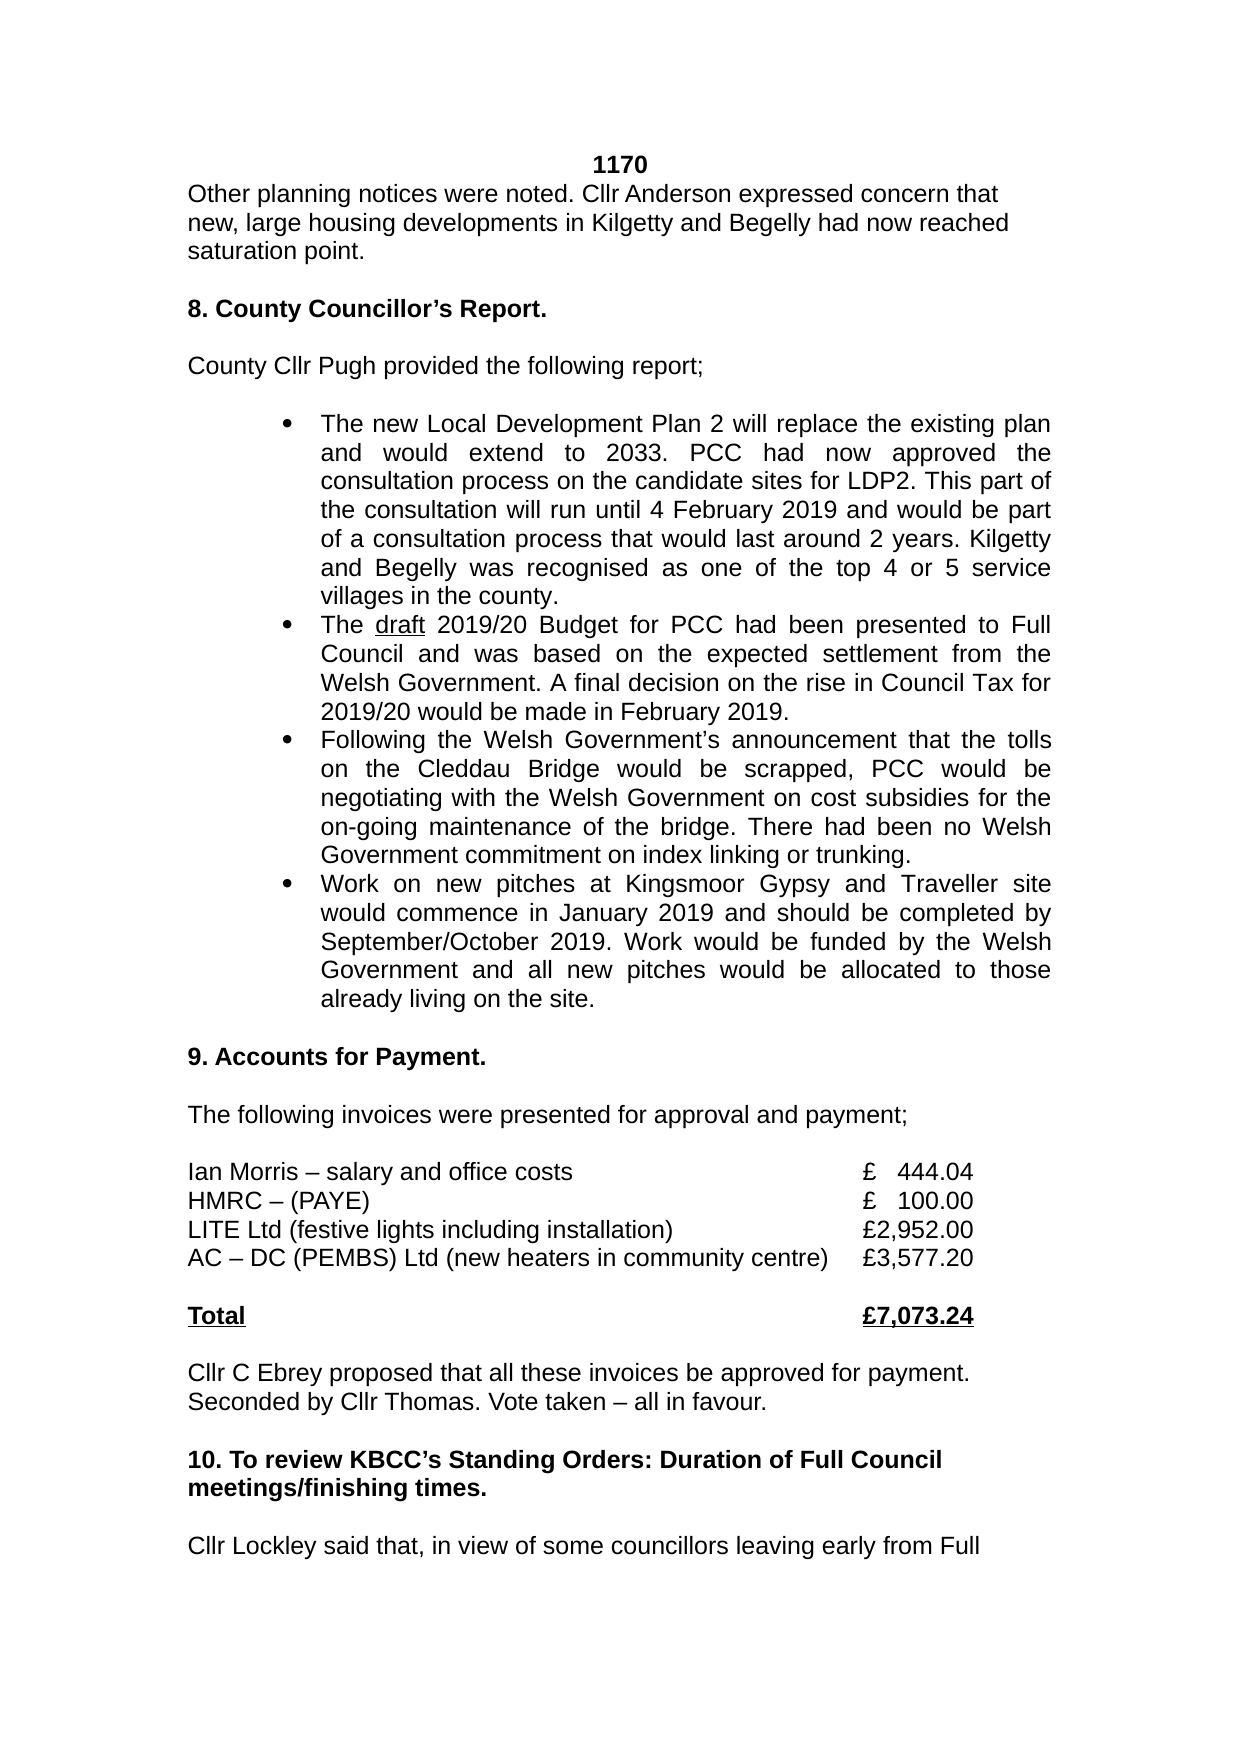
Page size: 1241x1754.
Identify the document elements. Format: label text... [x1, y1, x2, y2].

text 9. Accounts for Payment. [187, 1042, 1053, 1070]
list The new Local Development Plan 2 will replace the existing plan and would extend to 2033. PCC had now approved the consultation process on the candidate sites for LDP2. This part of the consultation will run until 4 February 2019 and would be part of a consultation process that would last around 2 years. Kilgetty and Begelly was recognised as one of the top 4 or 5 service villages in the county. [283, 409, 1053, 610]
list Following the Welsh Government’s announcement that the tolls on the Cleddau Bridge would be scrapped, PCC would be negotiating with the Welsh Government on cost subsidies for the on-going maintenance of the bridge. There had been no Welsh Government commitment on index linking or trunking. [283, 725, 1053, 869]
text The following invoices were presented for approval and payment; [187, 1099, 1053, 1128]
list Other planning notices were noted. Cllr Anderson expressed concern that new, large housing developments in Kilgetty and Begelly had now reached saturation point. [187, 179, 1053, 265]
text Total £7,073.24 [187, 1301, 1053, 1329]
text AC – DC (PEMBS) Ltd (new heaters in community centre) £3,577.20 [187, 1243, 1053, 1272]
text 10. To review KBCC’s Standing Orders: Duration of Full Council meetings/finishing times. [187, 1444, 1053, 1502]
text Ian Morris – salary and office costs £ 444.04 [187, 1157, 1053, 1186]
text Cllr Lockley said that, in view of some councillors leaving early from Full [187, 1531, 1053, 1559]
list The draft 2019/20 Budget for PCC had been presented to Full Council and was based on the expected settlement from the Welsh Government. A final decision on the rise in Council Tax for 2019/20 would be made in February 2019. [283, 610, 1053, 725]
text 1170 [187, 150, 1053, 179]
text County Cllr Pugh provided the following report; [187, 351, 1053, 380]
list Work on new pitches at Kingsmoor Gypsy and Traveller site would commence in January 2019 and should be completed by September/October 2019. Work would be funded by the Welsh Government and all new pitches would be allocated to those already living on the site. [283, 869, 1053, 1013]
text HMRC – (PAYE) £ 100.00 [187, 1186, 1053, 1214]
text 8. County Councillor’s Report. [187, 294, 1053, 322]
text LITE Ltd (festive lights including installation) £2,952.00 [187, 1214, 1053, 1243]
text Cllr C Ebrey proposed that all these invoices be approved for payment. Seconded by Cllr Thomas. Vote taken – all in favour. [187, 1358, 1053, 1416]
